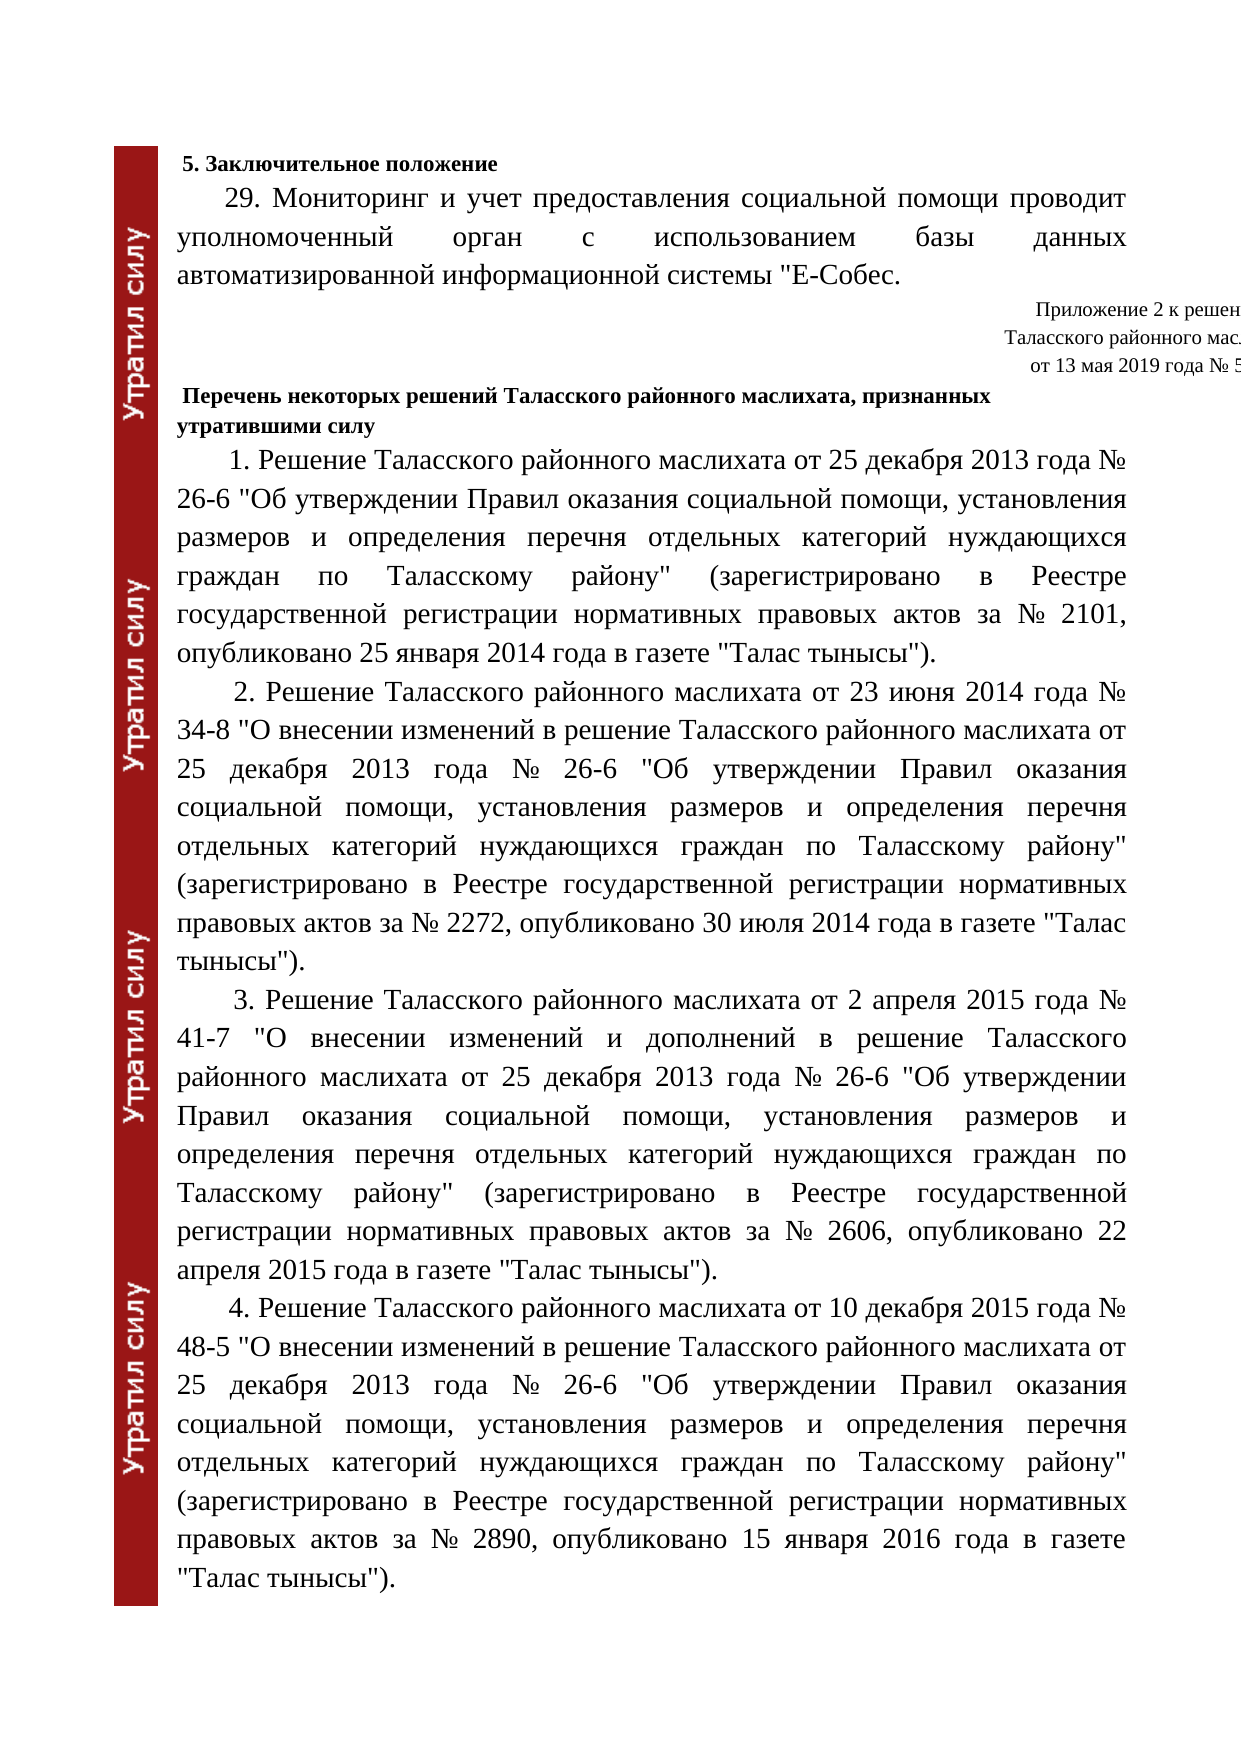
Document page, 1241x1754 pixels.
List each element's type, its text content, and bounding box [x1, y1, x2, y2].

table_header Приложение 2 к решению Таласского районного маслихата от 13 мая 2019 года № 55-3 [912, 296, 1240, 382]
text 5. Заключительное положение [112, 150, 1128, 176]
text 3. Решение Таласского районного маслихата от 2 апреля 2015 года № 41-7 "О внесении изменений и дополнений в решение Таласского районного маслихата от 25 декабря 2013 года № 26-6 "Об утверждении Правил оказания социальной помощи, установления размеров и определения перечня отдельных категорий нуждающихся граждан по Таласскому району" (зарегистрировано в Реестре государственной регистрации нормативных правовых актов за № 2606, опубликовано 22 апреля 2015 года в газете "Талас тынысы"). [112, 982, 1128, 1285]
picture [114, 291, 158, 296]
text 2. Решение Таласского районного маслихата от 23 июня 2014 года № 34-8 "О внесении изменений в решение Таласского районного маслихата от 25 декабря 2013 года № 26-6 "Об утверждении Правил оказания социальной помощи, установления размеров и определения перечня отдельных категорий нуждающихся граждан по Таласскому району" (зарегистрировано в Реестре государственной регистрации нормативных правовых актов за № 2272, опубликовано 30 июля 2014 года в газете "Талас тынысы"). [112, 674, 1128, 977]
picture [114, 146, 158, 150]
text 1. Решение Таласского районного маслихата от 25 декабря 2013 года № 26-6 "Об утверждении Правил оказания социальной помощи, установления размеров и определения перечня отдельных категорий нуждающихся граждан по Таласскому району" (зарегистрировано в Реестре государственной регистрации нормативных правовых актов за № 2101, опубликовано 25 января 2014 года в газете "Талас тынысы"). [112, 442, 1128, 669]
table_header [101, 296, 912, 382]
picture [114, 1594, 158, 1606]
text Перечень некоторых решений Таласского районного маслихата, признанных утратившими силу [112, 382, 1128, 439]
text 29. Мониторинг и учет предоставления социальной помощи проводит уполномоченный орган с использованием базы данных автоматизированной информационной системы "Е-Собес. [112, 180, 1128, 291]
picture [114, 1285, 158, 1290]
picture [114, 669, 158, 674]
picture [114, 176, 158, 180]
picture [114, 977, 158, 982]
text 4. Решение Таласского районного маслихата от 10 декабря 2015 года № 48-5 "О внесении изменений в решение Таласского районного маслихата от 25 декабря 2013 года № 26-6 "Об утверждении Правил оказания социальной помощи, установления размеров и определения перечня отдельных категорий нуждающихся граждан по Таласскому району" (зарегистрировано в Реестре государственной регистрации нормативных правовых актов за № 2890, опубликовано 15 января 2016 года в газете "Талас тынысы"). [112, 1290, 1128, 1594]
